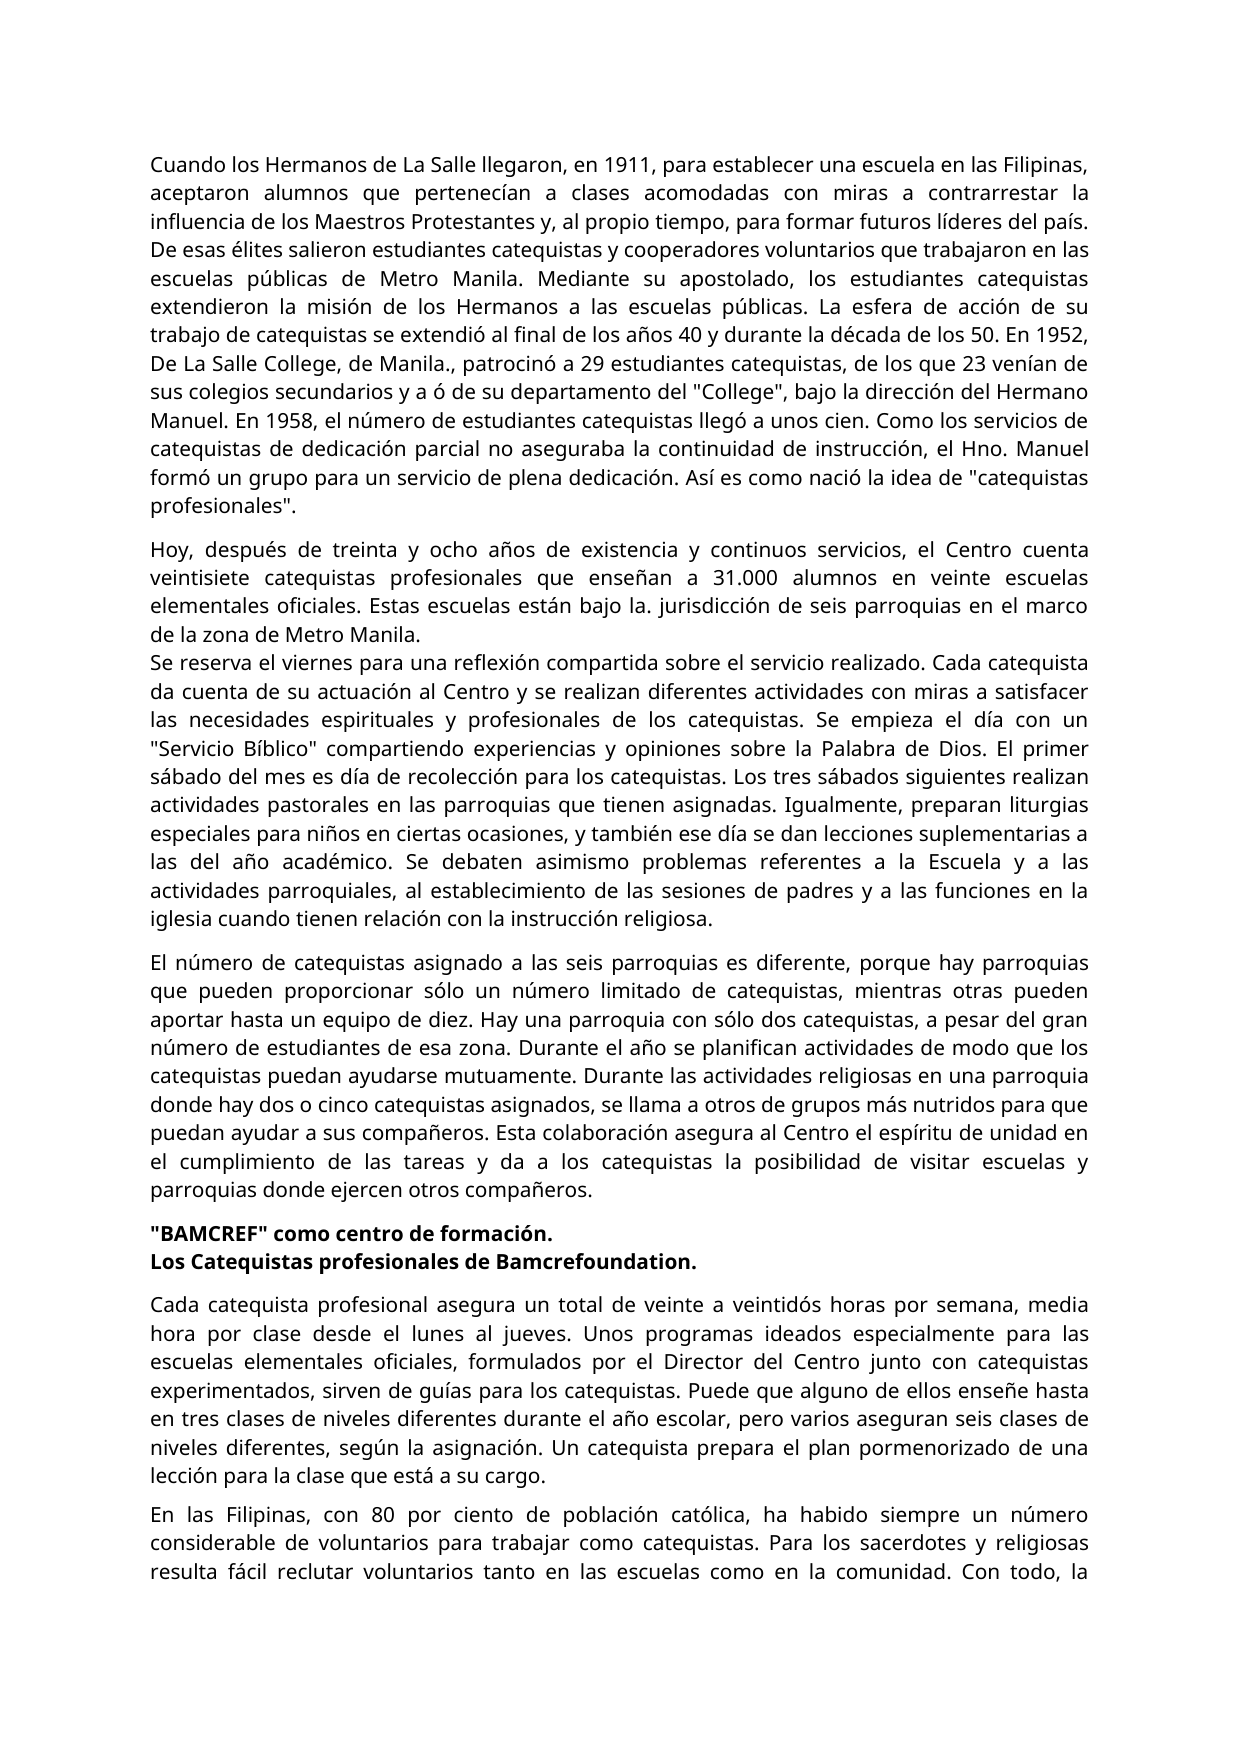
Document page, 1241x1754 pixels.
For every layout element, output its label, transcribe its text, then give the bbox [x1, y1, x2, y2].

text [150, 1500, 1090, 1585]
text Se reserva el viernes para una reflexión compartida sobre el servicio realizado. Cada catequista da cuenta de su actuación al Centro y se realizan diferentes actividades con miras a satisfacer las necesidades espirituales y profesionales de los catequistas. Se empieza el día con un "Servicio Bíblico" compartiendo experiencias y opiniones sobre la Palabra de Dios. El primer sábado del mes es día de recolección para los catequistas. Los tres sábados siguientes realizan actividades pastorales en las parroquias que tienen asignadas. Igualmente, preparan liturgias especiales para niños en ciertas ocasiones, y también ese día se dan lecciones suplementarias a las del año académico. Se debaten asimismo problemas referentes a la Escuela y a las actividades parroquiales, al establecimiento de las sesiones de padres y a las funciones en la iglesia cuando tienen relación con la instrucción religiosa. [150, 648, 1090, 933]
text Hoy, después de treinta y ocho años de existencia y continuos servicios, el Centro cuenta veintisiete catequistas profesionales que enseñan a 31.000 alumnos en veinte escuelas elementales oficiales. Estas escuelas están bajo la. jurisdicción de seis parroquias en el marco de la zona de Metro Manila. [150, 535, 1090, 648]
text El número de catequistas asignado a las seis parroquias es diferente, porque hay parroquias que pueden proporcionar sólo un número limitado de catequistas, mientras otras pueden aportar hasta un equipo de diez. Hay una parroquia con sólo dos catequistas, a pesar del gran número de estudiantes de esa zona. Durante el año se planifican actividades de modo que los catequistas puedan ayudarse mutuamente. Durante las actividades religiosas en una parroquia donde hay dos o cinco catequistas asignados, se llama a otros de grupos más nutridos para que puedan ayudar a sus compañeros. Esta colaboración asegura al Centro el espíritu de unidad en el cumplimiento de las tareas y da a los catequistas la posibilidad de visitar escuelas y parroquias donde ejercen otros compañeros. [150, 948, 1090, 1204]
text Los Catequistas profesionales de Bamcrefoundation. [150, 1247, 1090, 1276]
text "BAMCREF" como centro de formación. [150, 1219, 1090, 1247]
text Cuando los Hermanos de La Salle llegaron, en 1911, para establecer una escuela en las Filipinas, aceptaron alumnos que pertenecían a clases acomodadas con miras a contrarrestar la influencia de los Maestros Protestantes y, al propio tiempo, para formar futuros líderes del país. De esas élites salieron estudiantes catequistas y cooperadores voluntarios que trabajaron en las escuelas públicas de Metro Manila. Mediante su apostolado, los estudiantes catequistas extendieron la misión de los Hermanos a las escuelas públicas. La esfera de acción de su trabajo de catequistas se extendió al final de los años 40 y durante la década de los 50. En 1952, De La Salle College, de Manila., patrocinó a 29 estudiantes catequistas, de los que 23 venían de sus colegios secundarios y a ó de su departamento del "College", bajo la dirección del Hermano Manuel. En 1958, el número de estudiantes catequistas llegó a unos cien. Como los servicios de catequistas de dedicación parcial no aseguraba la continuidad de instrucción, el Hno. Manuel formó un grupo para un servicio de plena dedicación. Así es como nació la idea de "catequistas profesionales". [150, 150, 1090, 520]
text Cada catequista profesional asegura un total de veinte a veintidós horas por semana, media hora por clase desde el lunes al jueves. Unos programas ideados especialmente para las escuelas elementales oficiales, formulados por el Director del Centro junto con catequistas experimentados, sirven de guías para los catequistas. Puede que alguno de ellos enseñe hasta en tres clases de niveles diferentes durante el año escolar, pero varios aseguran seis clases de niveles diferentes, según la asignación. Un catequista prepara el plan pormenorizado de una lección para la clase que está a su cargo. [150, 1291, 1090, 1490]
